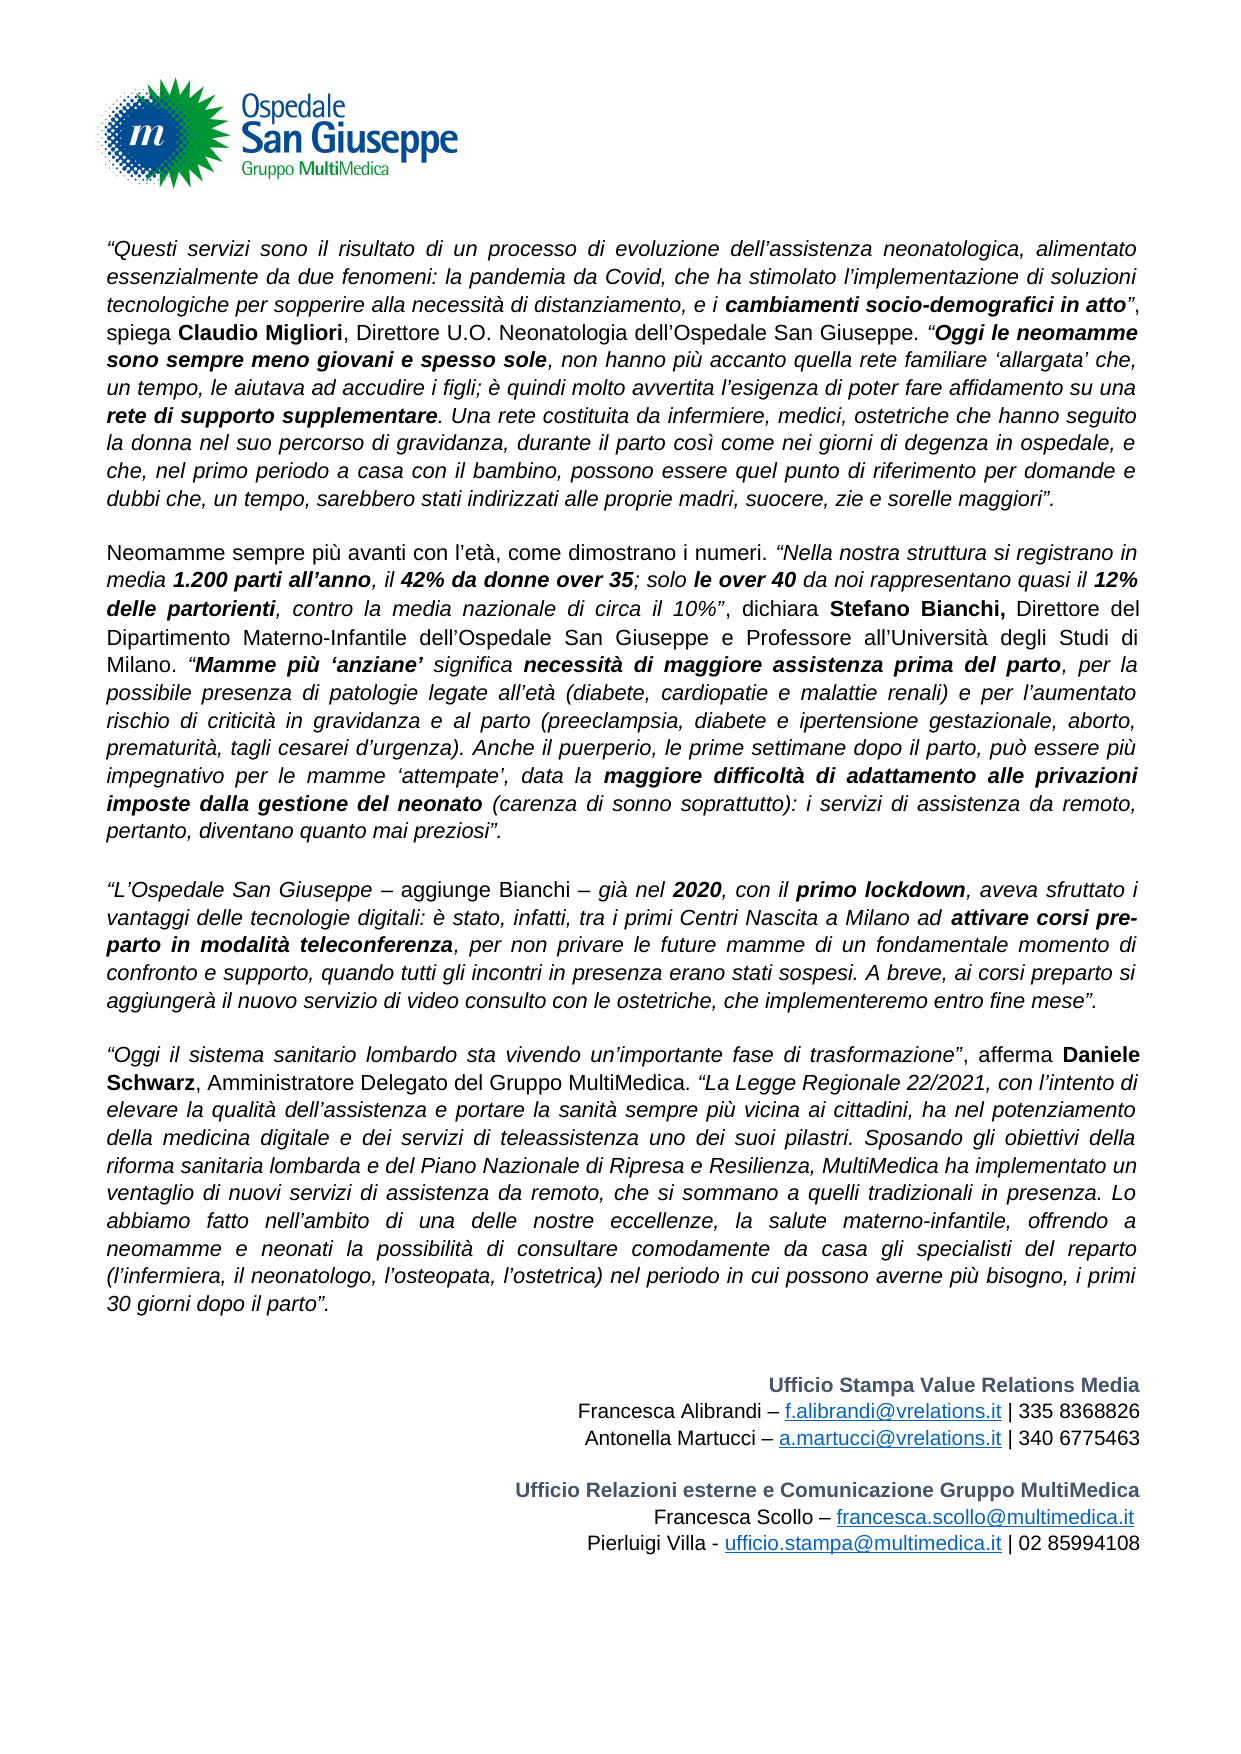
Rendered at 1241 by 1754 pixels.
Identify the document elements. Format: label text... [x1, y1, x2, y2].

text Francesca Alibrandi – f.alibrandi@vrelations.it | 335 8368826 [106, 1399, 1140, 1423]
text Ufficio Relazioni esterne e Comunicazione Gruppo MultiMedica [106, 1478, 1140, 1502]
picture [90, 73, 468, 193]
text Francesca Scollo – francesca.scollo@multimedica.it [106, 1504, 1140, 1528]
text “Oggi il sistema sanitario lombardo sta vivendo un’importante fase di trasformazione”, afferma Daniele Schwarz, Amministratore Delegato del Gruppo MultiMedica. “La Legge Regionale 22/2021, con l’intento di elevare la qualità dell’assistenza e portare la sanità sempre più vicina ai cittadini, ha nel potenziamento della medicina digitale e dei servizi di teleassistenza uno dei suoi pilastri. Sposando gli obiettivi della riforma sanitaria lombarda e del Piano Nazionale di Ripresa e Resilienza, MultiMedica ha implementato un ventaglio di nuovi servizi di assistenza da remoto, che si sommano a quelli tradizionali in presenza. Lo abbiamo fatto nell’ambito di una delle nostre eccellenze, la salute materno-infantile, offrendo a neomamme e neonati la possibilità di consultare comodamente da casa gli specialisti del reparto (l’infermiera, il neonatologo, l’osteopata, l’ostetrica) nel periodo in cui possono averne più bisogno, i primi 30 giorni dopo il parto”. [106, 1042, 1140, 1316]
text Antonella Martucci – a.martucci@vrelations.it | 340 6775463 [106, 1426, 1140, 1449]
text “L’Ospedale San Giuseppe – aggiunge Bianchi – già nel 2020, con il primo lockdown, aveva sfruttato i vantaggi delle tecnologie digitali: è stato, infatti, tra i primi Centri Nascita a Milano ad attivare corsi pre-parto in modalità teleconferenza, per non privare le future mamme di un fondamentale momento di confronto e supporto, quando tutti gli incontri in presenza erano stati sospesi. A breve, ai corsi preparto si aggiungerà il nuovo servizio di video consulto con le ostetriche, che implementeremo entro fine mese”. [106, 877, 1140, 1013]
text Pierluigi Villa - ufficio.stampa@multimedica.it | 02 85994108 [106, 1531, 1140, 1555]
text “Questi servizi sono il risultato di un processo di evoluzione dell’assistenza neonatologica, alimentato essenzialmente da due fenomeni: la pandemia da Covid, che ha stimolato l’implementazione di soluzioni tecnologiche per sopperire alla necessità di distanziamento, e i cambiamenti socio-demografici in atto”, spiega Claudio Migliori, Direttore U.O. Neonatologia dell’Ospedale San Giuseppe. “Oggi le neomamme sono sempre meno giovani e spesso sole, non hanno più accanto quella rete familiare ‘allargata’ che, un tempo, le aiutava ad accudire i figli; è quindi molto avvertita l’esigenza di poter fare affidamento su una rete di supporto supplementare. Una rete costituita da infermiere, medici, ostetriche che hanno seguito la donna nel suo percorso di gravidanza, durante il parto così come nei giorni di degenza in ospedale, e che, nel primo periodo a casa con il bambino, possono essere quel punto di riferimento per domande e dubbi che, un tempo, sarebbero stati indirizzati alle proprie madri, suocere, zie e sorelle maggiori”. [106, 236, 1140, 511]
text Neomamme sempre più avanti con l’età, come dimostrano i numeri. “Nella nostra struttura si registrano in media 1.200 parti all’anno, il 42% da donne over 35; solo le over 40 da noi rappresentano quasi il 12% delle partorienti, contro la media nazionale di circa il 10%”, dichiara Stefano Bianchi, Direttore del Dipartimento Materno-Infantile dell’Ospedale San Giuseppe e Professore all’Università degli Studi di Milano. “Mamme più ‘anziane’ significa necessità di maggiore assistenza prima del parto, per la possibile presenza di patologie legate all’età (diabete, cardiopatie e malattie renali) e per l’aumentato rischio di criticità in gravidanza e al parto (preeclampsia, diabete e ipertensione gestazionale, aborto, prematurità, tagli cesarei d’urgenza). Anche il puerperio, le prime settimane dopo il parto, può essere più impegnativo per le mamme ‘attempate’, data la maggiore difficoltà di adattamento alle privazioni imposte dalla gestione del neonato (carenza di sonno soprattutto): i servizi di assistenza da remoto, pertanto, diventano quanto mai preziosi”. [106, 540, 1140, 843]
text Ufficio Stampa Value Relations Media [106, 1373, 1140, 1397]
